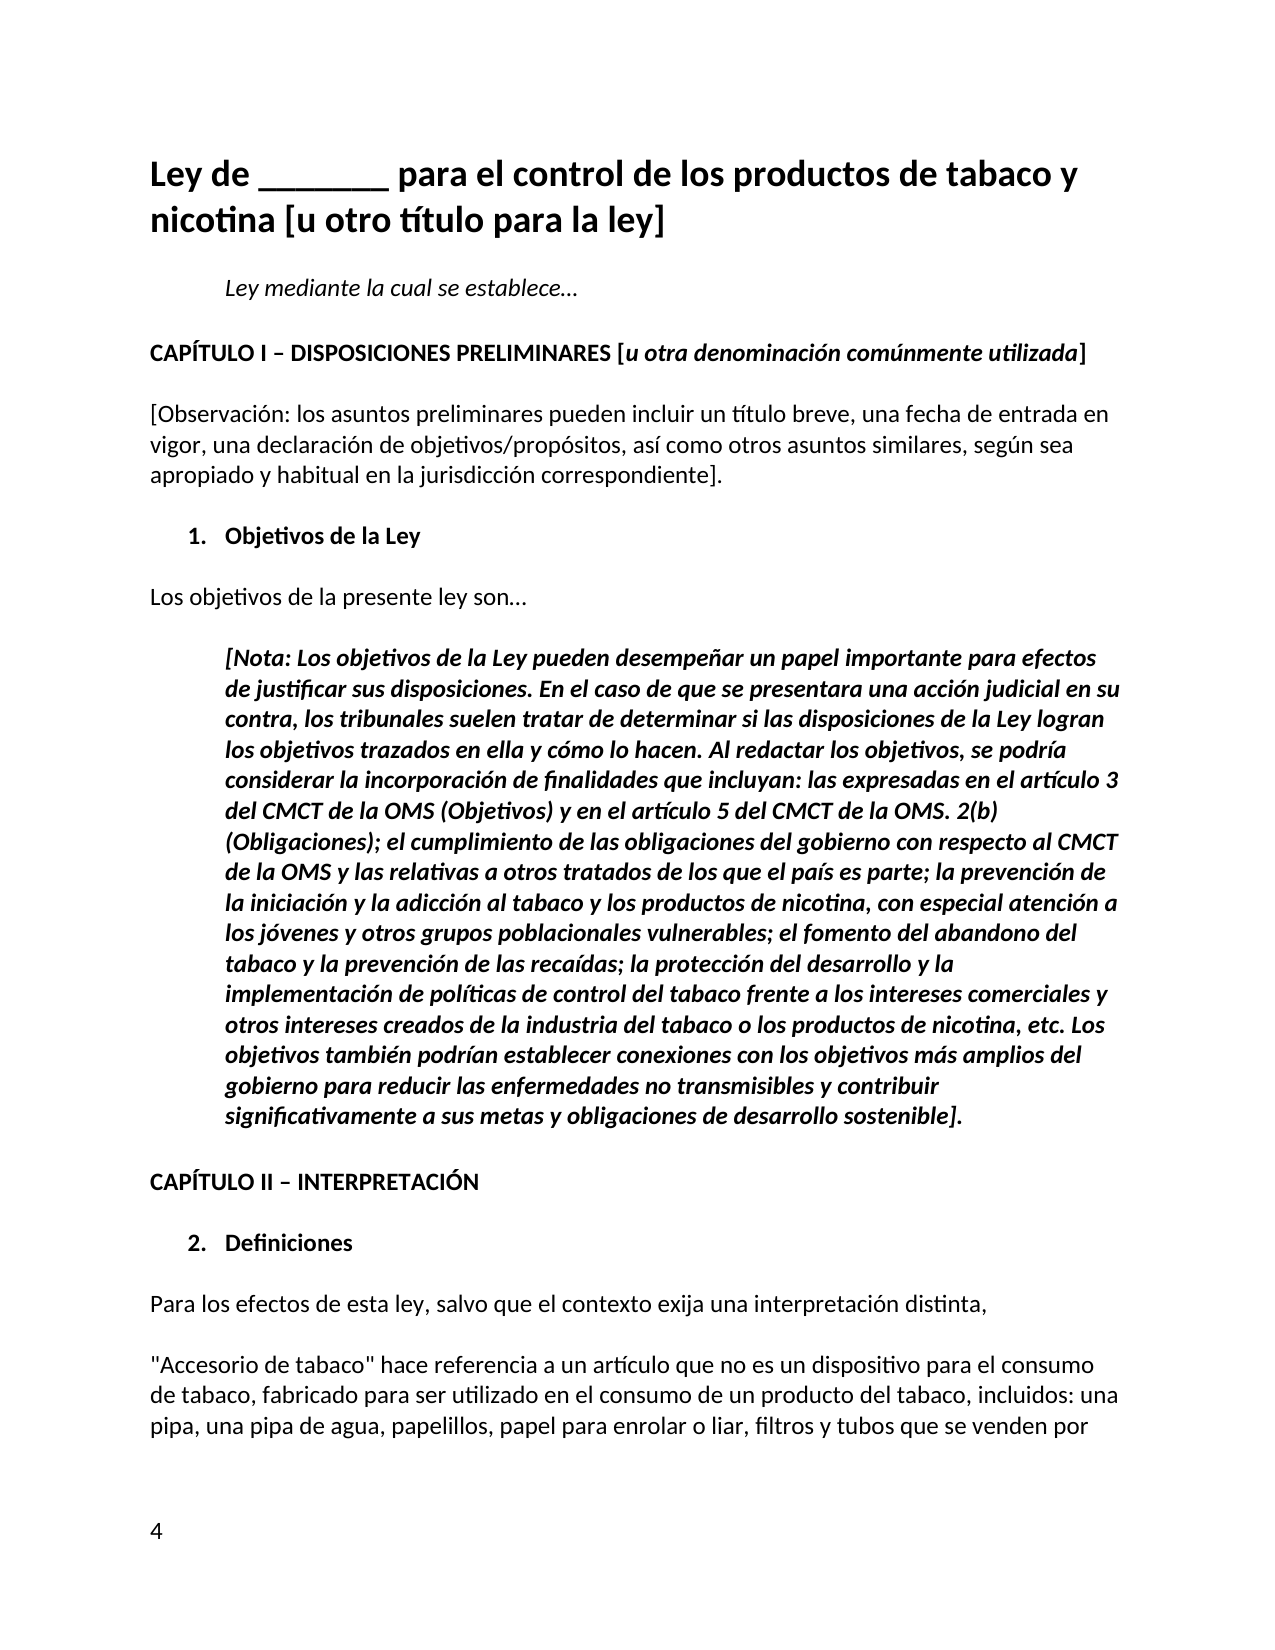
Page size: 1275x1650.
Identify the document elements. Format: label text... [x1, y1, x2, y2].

text [Nota: Los objetivos de la Ley pueden desempeñar un papel importante para efectos de justificar sus disposiciones. En el caso de que se presentara una acción judicial en su contra, los tribunales suelen tratar de determinar si las disposiciones de la Ley logran los objetivos trazados en ella y cómo lo hacen. Al redactar los objetivos, se podría considerar la incorporación de finalidades que incluyan: las expresadas en el artículo 3 del CMCT de la OMS (Objetivos) y en el artículo 5 del CMCT de la OMS. 2(b)(Obligaciones); el cumplimiento de las obligaciones del gobierno con respecto al CMCT de la OMS y las relativas a otros tratados de los que el país es parte; la prevención de la iniciación y la adicción al tabaco y los productos de nicotina, con especial atención a los jóvenes y otros grupos poblacionales vulnerables; el fomento del abandono del tabaco y la prevención de las recaídas; la protección del desarrollo y la implementación de políticas de control del tabaco frente a los intereses comerciales y otros intereses creados de la industria del tabaco o los productos de nicotina, etc. Los objetivos también podrían establecer conexiones con los objetivos más amplios del gobierno para reducir las enfermedades no transmisibles y contribuir significativamente a sus metas y obligaciones de desarrollo sostenible]. [225, 643, 1125, 1131]
subtitle CAPÍTULO I – DISPOSICIONES PRELIMINARES [u otra denominación comúnmente utilizada] [150, 337, 1125, 368]
subtitle CAPÍTULO II – INTERPRETACIÓN [150, 1166, 1125, 1196]
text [150, 1349, 1125, 1440]
text Ley de _______ para el control de los productos de tabaco y nicotina [u otro título para la ley] [150, 150, 1125, 242]
text Para los efectos de esta ley, salvo que el contexto exija una interpretación distinta, [150, 1288, 1125, 1318]
list Objetivos de la Ley [187, 521, 1125, 551]
text [Observación: los asuntos preliminares pueden incluir un título breve, una fecha de entrada en vigor, una declaración de objetivos/propósitos, así como otros asuntos similares, según sea apropiado y habitual en la jurisdicción correspondiente]. [150, 398, 1125, 490]
list Definiciones [187, 1227, 1125, 1257]
text Los objetivos de la presente ley son… [150, 582, 1125, 612]
text Ley mediante la cual se establece… [150, 272, 1125, 303]
